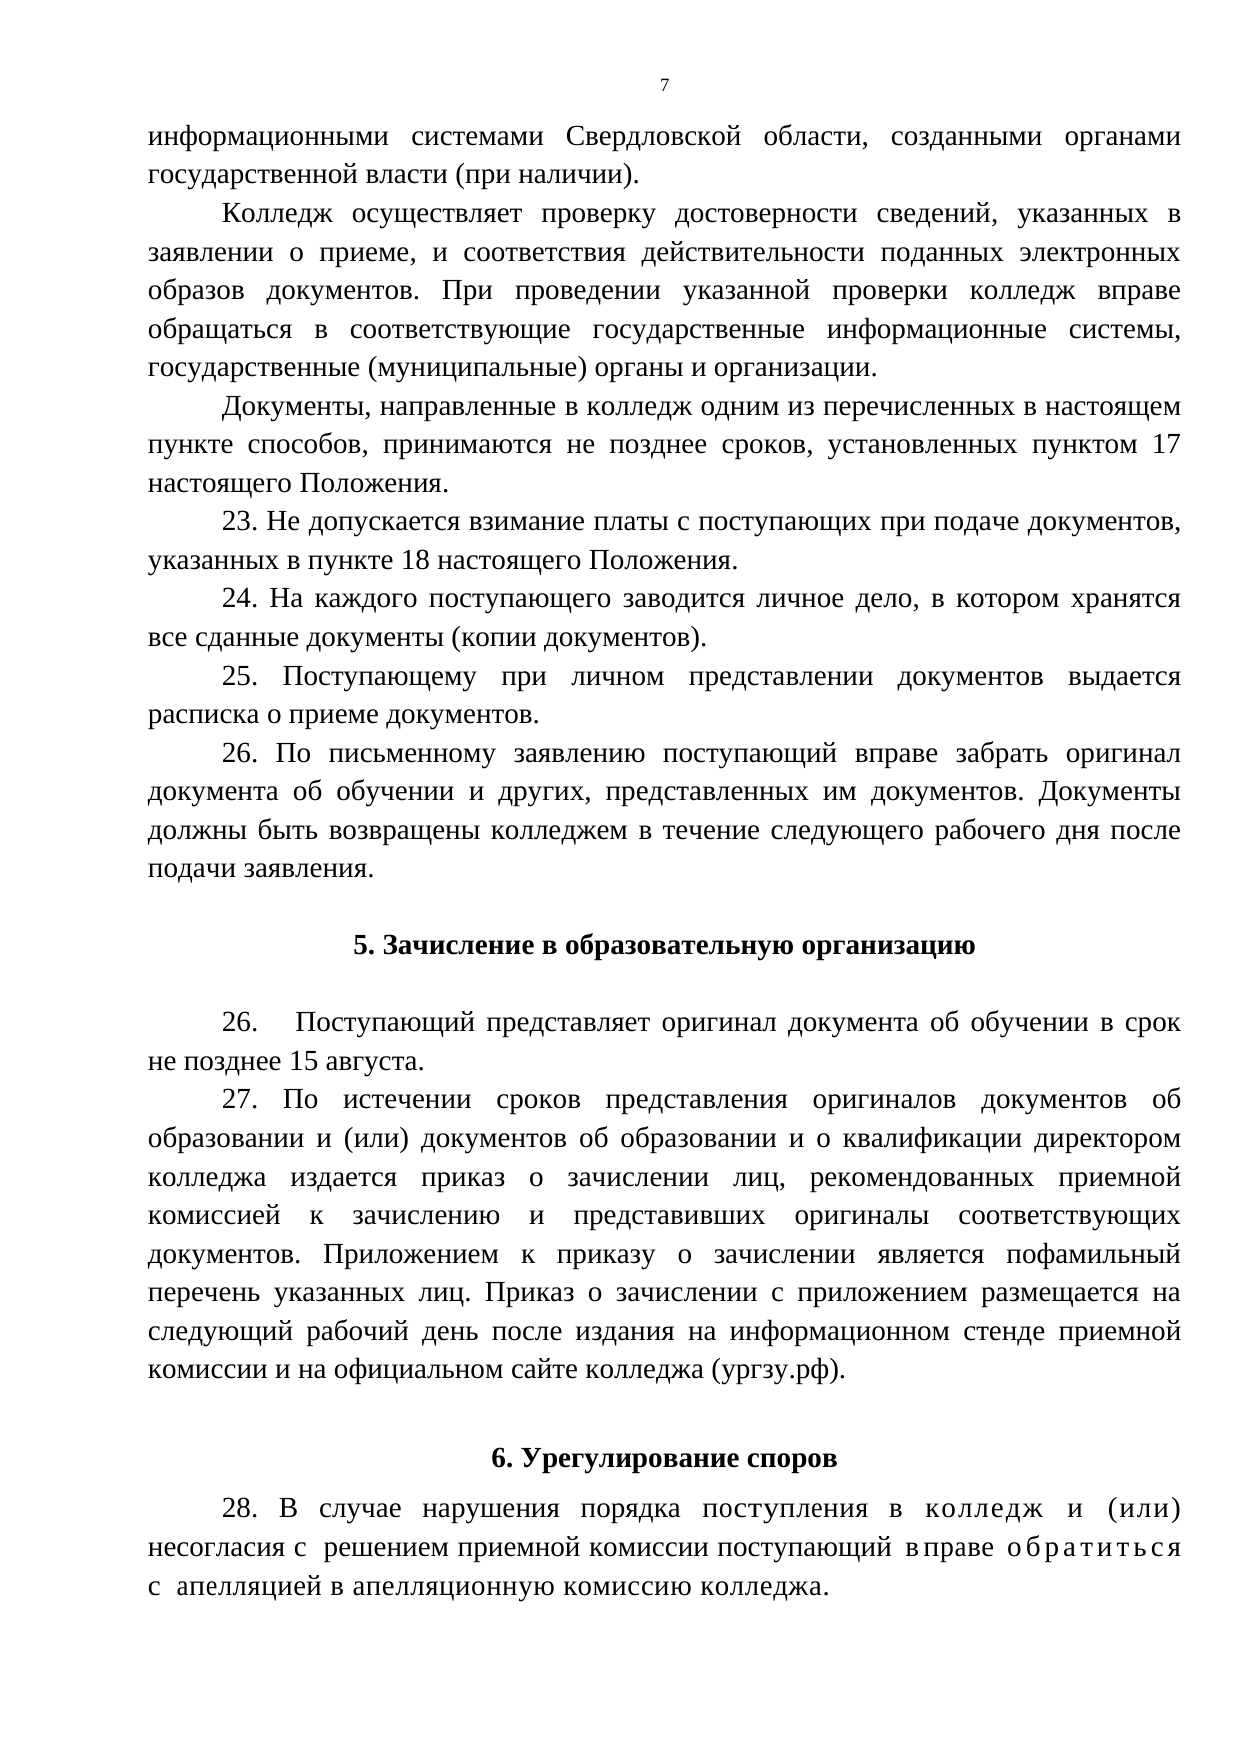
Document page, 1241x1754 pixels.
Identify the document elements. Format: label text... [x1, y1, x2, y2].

text Документы, направленные в колледж одним из перечисленных в настоящем пункте способов, принимаются не позднее сроков, установленных пунктом 17 настоящего Положения. [148, 388, 1181, 498]
text Колледж осуществляет проверку достоверности сведений, указанных в заявлении о приеме, и соответствия действительности поданных электронных образов документов. При проведении указанной проверки колледж вправе обращаться в соответствующие государственные информационные системы, государственные (муниципальные) органы и организации. [148, 195, 1181, 383]
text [148, 118, 1181, 190]
text 26. Поступающий представляет оригинал документа об обучении в срок не позднее 15 августа. [148, 1004, 1181, 1077]
text 5. Зачисление в образовательную организацию [148, 927, 1181, 961]
text 26. По письменному заявлению поступающий вправе забрать оригинал документа об обучении и других, представленных им документов. Документы должны быть возвращены колледжем в течение следующего рабочего дня после подачи заявления. [148, 735, 1181, 884]
text 24. На каждого поступающего заводится личное дело, в котором хранятся все сданные документы (копии документов). [148, 581, 1181, 653]
text 28. В случае нарушения порядка поступления в колледж и (или) несогласия с решением приемной комиссии поступающий вправе обратиться с апелляцией в апелляционную комиссию колледжа. [148, 1491, 1181, 1601]
text 25. Поступающему при личном представлении документов выдается расписка о приеме документов. [148, 658, 1181, 730]
text 27. По истечении сроков представления оригиналов документов об образовании и (или) документов об образовании и о квалификации директором колледжа издается приказ о зачислении лиц, рекомендованных приемной комиссией к зачислению и представивших оригиналы соответствующих документов. Приложением к приказу о зачислении является пофамильный перечень указанных лиц. Приказ о зачислении с приложением размещается на следующий рабочий день после издания на информационном стенде приемной комиссии и на официальном сайте колледжа (ургзу.рф). [148, 1082, 1181, 1385]
text 23. Не допускается взимание платы с поступающих при подаче документов, указанных в пункте 18 настоящего Положения. [148, 503, 1181, 576]
text 6. Урегулирование споров [148, 1440, 1181, 1474]
